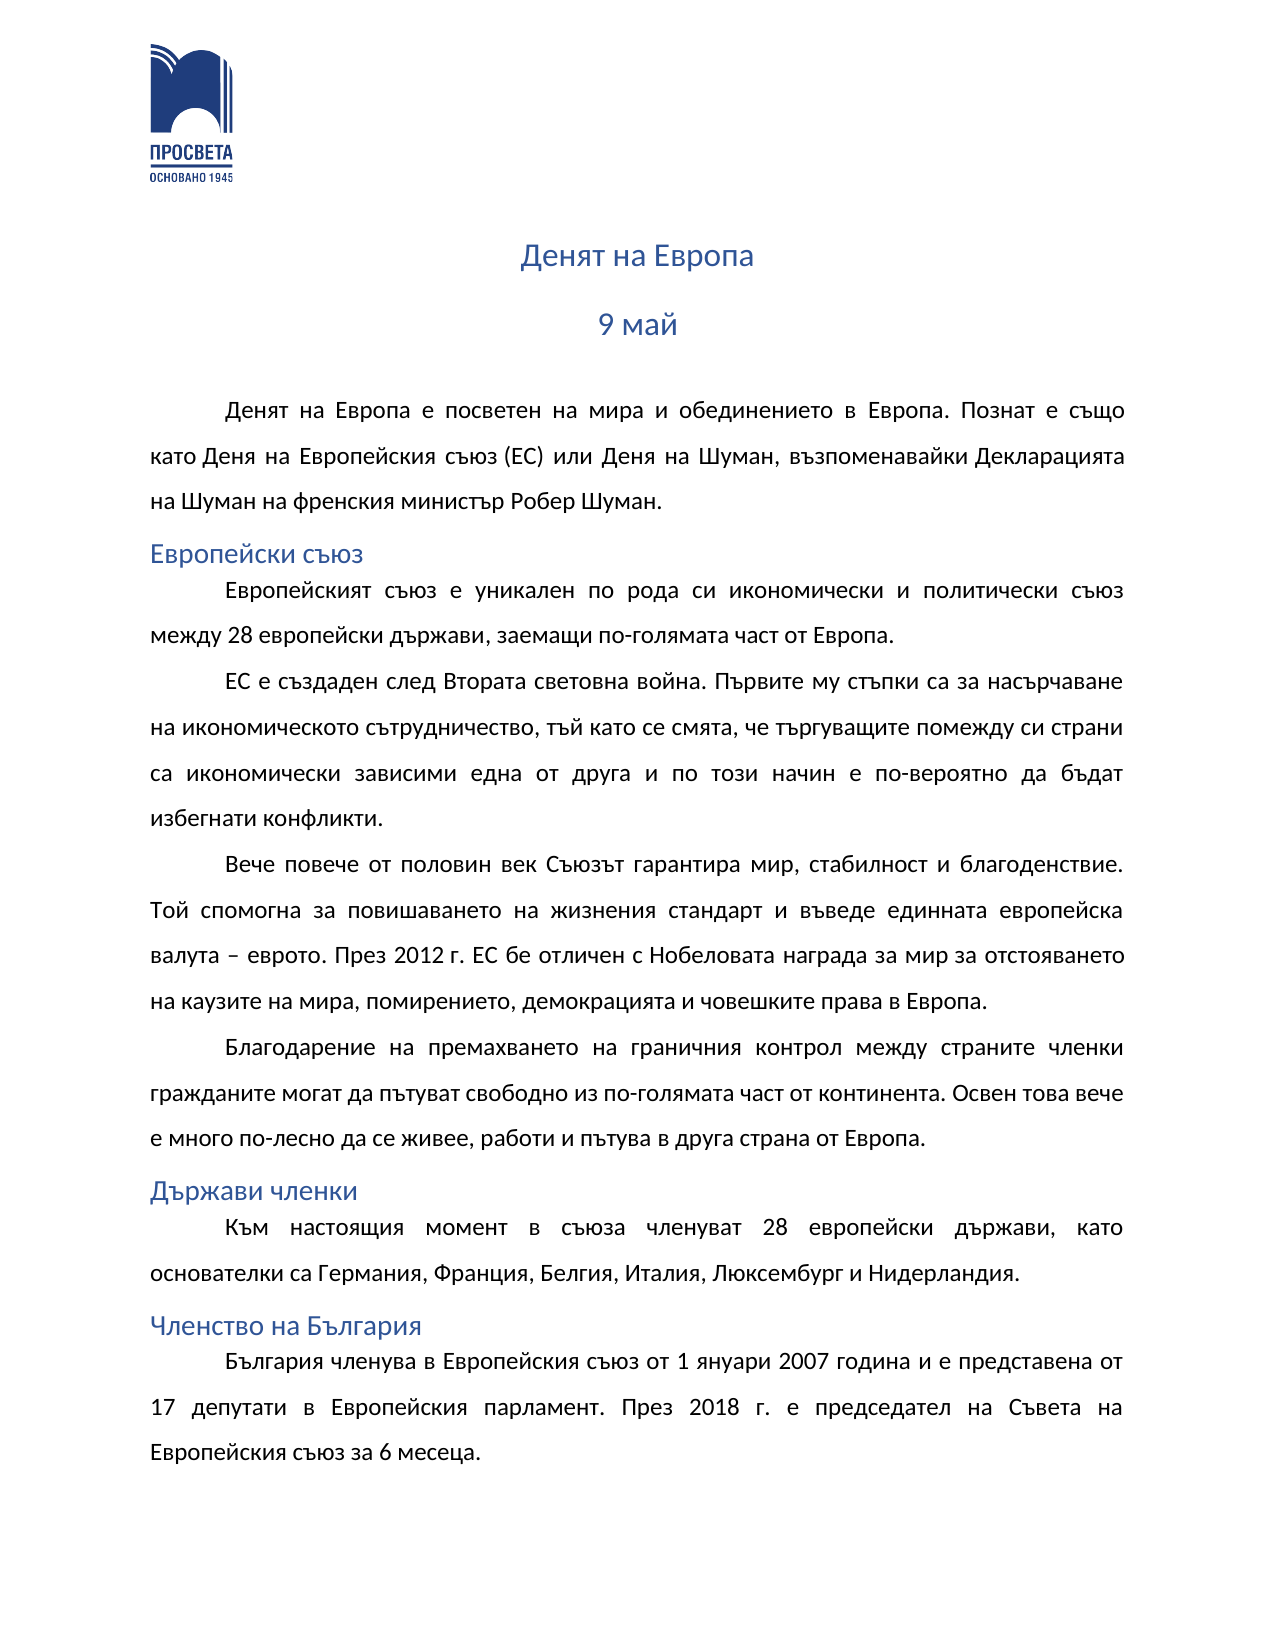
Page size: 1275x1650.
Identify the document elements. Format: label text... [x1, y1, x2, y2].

text България членува в Европейския съюз от 1 януари 2007 година и е представена от 17 депутати в Европейския парламент. През 2018 г. е председател на Съвета на Европейския съюз за 6 месеца. [150, 1345, 1125, 1467]
text ЕС е създаден след Втората световна война. Първите му стъпки са за насърчаване на икономическото сътрудничество, тъй като се смята, че търгуващите помежду си страни са икономически зависими една от друга и по този начин е по-вероятно да бъдат избегнати конфликти. [150, 665, 1125, 833]
subtitle Европейски съюз [150, 535, 1125, 571]
text Благодарение на премахването на граничния контрол между страните членки гражданите могат да пътуват свободно из по-голямата част от континента. Освен това вече е много по-лесно да се живее, работи и пътува в друга страна от Европа. [150, 1031, 1125, 1153]
text Към настоящия момент в съюза членуват 28 европейски държави, като основателки са Германия, Франция, Белгия, Италия, Люксембург и Нидерландия. [150, 1211, 1125, 1287]
text Вече повече от половин век Съюзът гарантира мир, стабилност и благоденствие. Той спомогна за повишаването на жизнения стандарт и въведе единната европейска валута – еврото. През 2012 г. ЕС бе отличен с Нобеловата награда за мир за отстояването на каузите на мира, помирението, демокрацията и човешките права в Европа. [150, 848, 1125, 1016]
subtitle 9 май [150, 303, 1125, 344]
text Европейският съюз е уникален по рода си икономически и политически съюз между 28 европейски държави, заемащи по-голямата част от Европа. [150, 574, 1125, 650]
subtitle Държави членки [150, 1172, 1125, 1208]
picture [150, 44, 233, 182]
text Денят на Европа е посветен на мира и обединението в Европа. Познат е също като Деня на Европейския съюз (ЕС) или Деня на Шуман, възпоменавайки Декларацията на Шуман на френския министър Робер Шуман. [150, 394, 1125, 516]
subtitle Денят на Европа [150, 234, 1125, 275]
subtitle Членство на България [150, 1307, 1125, 1342]
